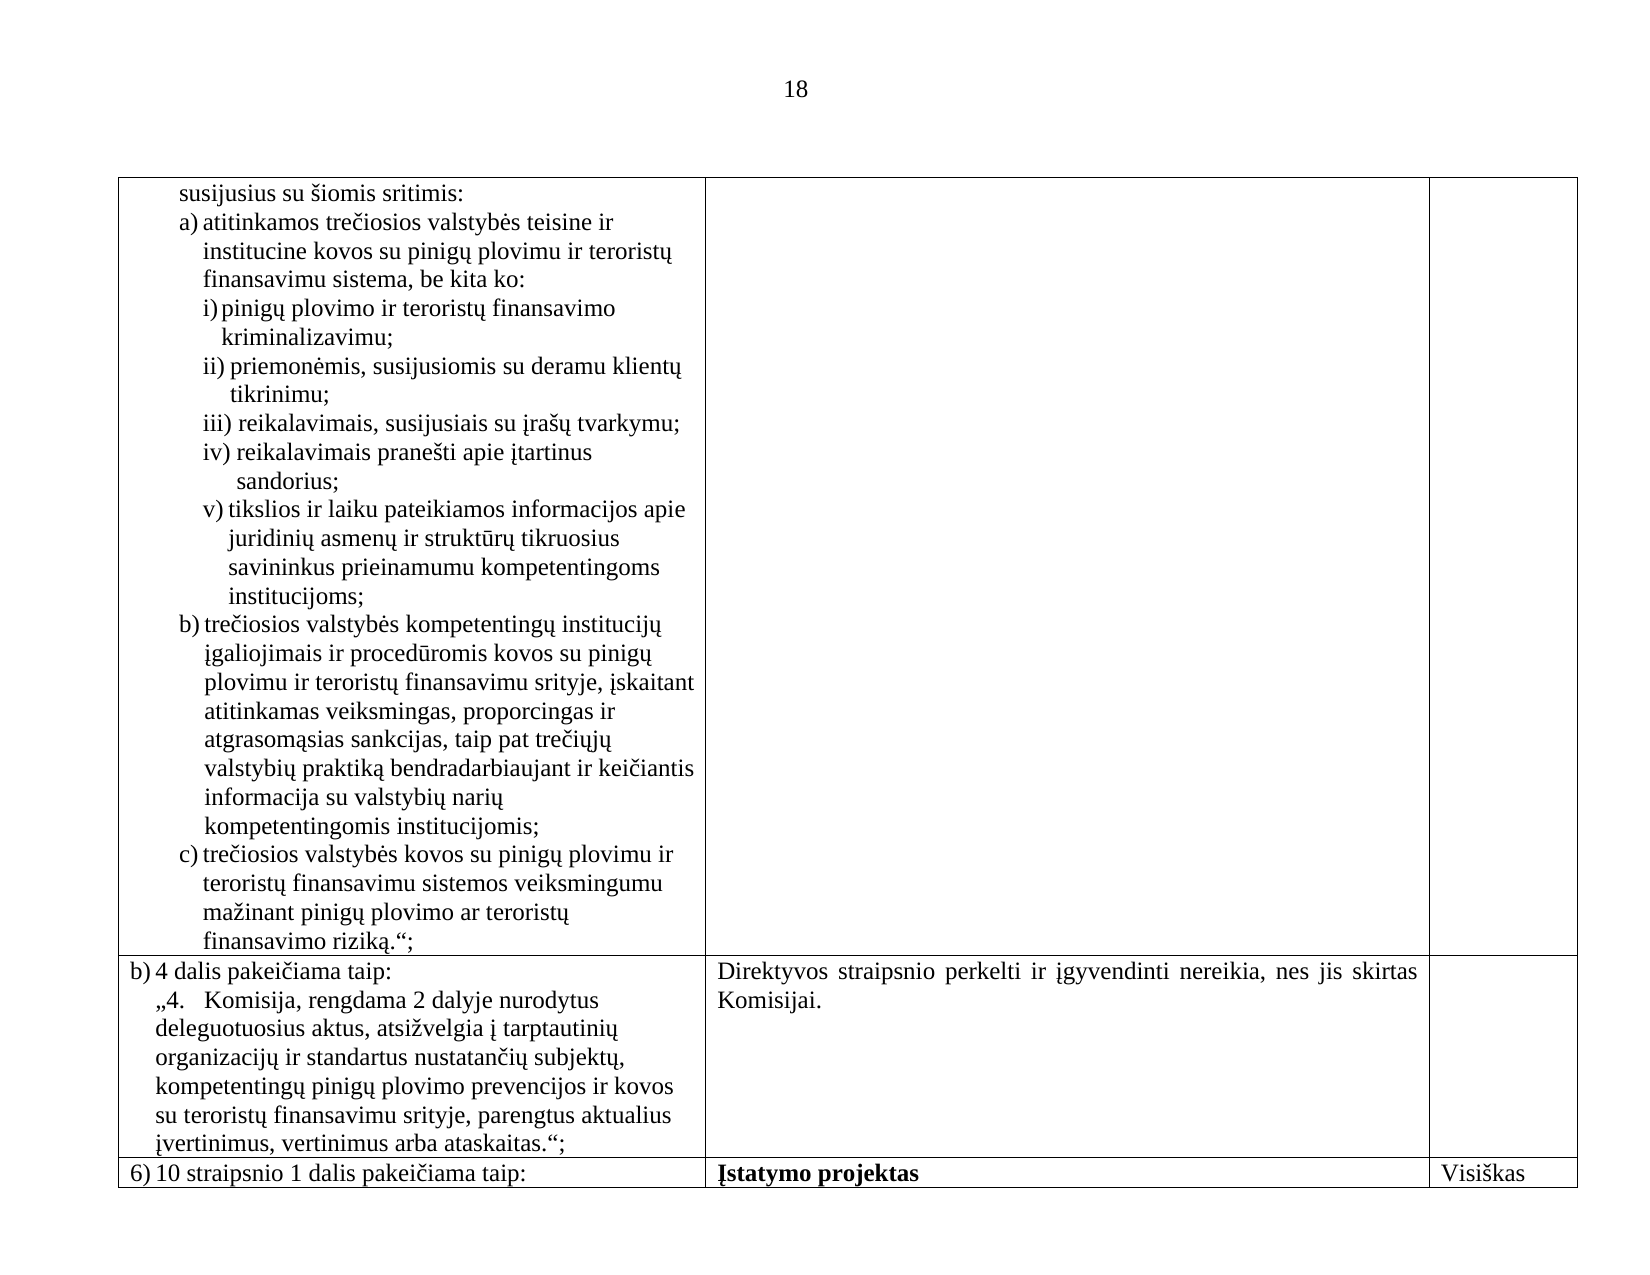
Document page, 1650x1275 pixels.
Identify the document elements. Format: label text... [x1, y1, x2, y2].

table_cell [119, 956, 705, 1157]
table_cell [706, 178, 1429, 955]
table_cell Visiškas [1430, 1158, 1577, 1187]
table_cell [1430, 956, 1577, 1157]
table_cell [119, 1158, 705, 1187]
table_cell Direktyvos straipsnio perkelti ir įgyvendinti nereikia, nes jis skirtas Komisijai. [706, 956, 1429, 1157]
table_cell [1430, 178, 1577, 955]
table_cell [706, 1158, 1429, 1187]
table_cell [119, 178, 705, 955]
